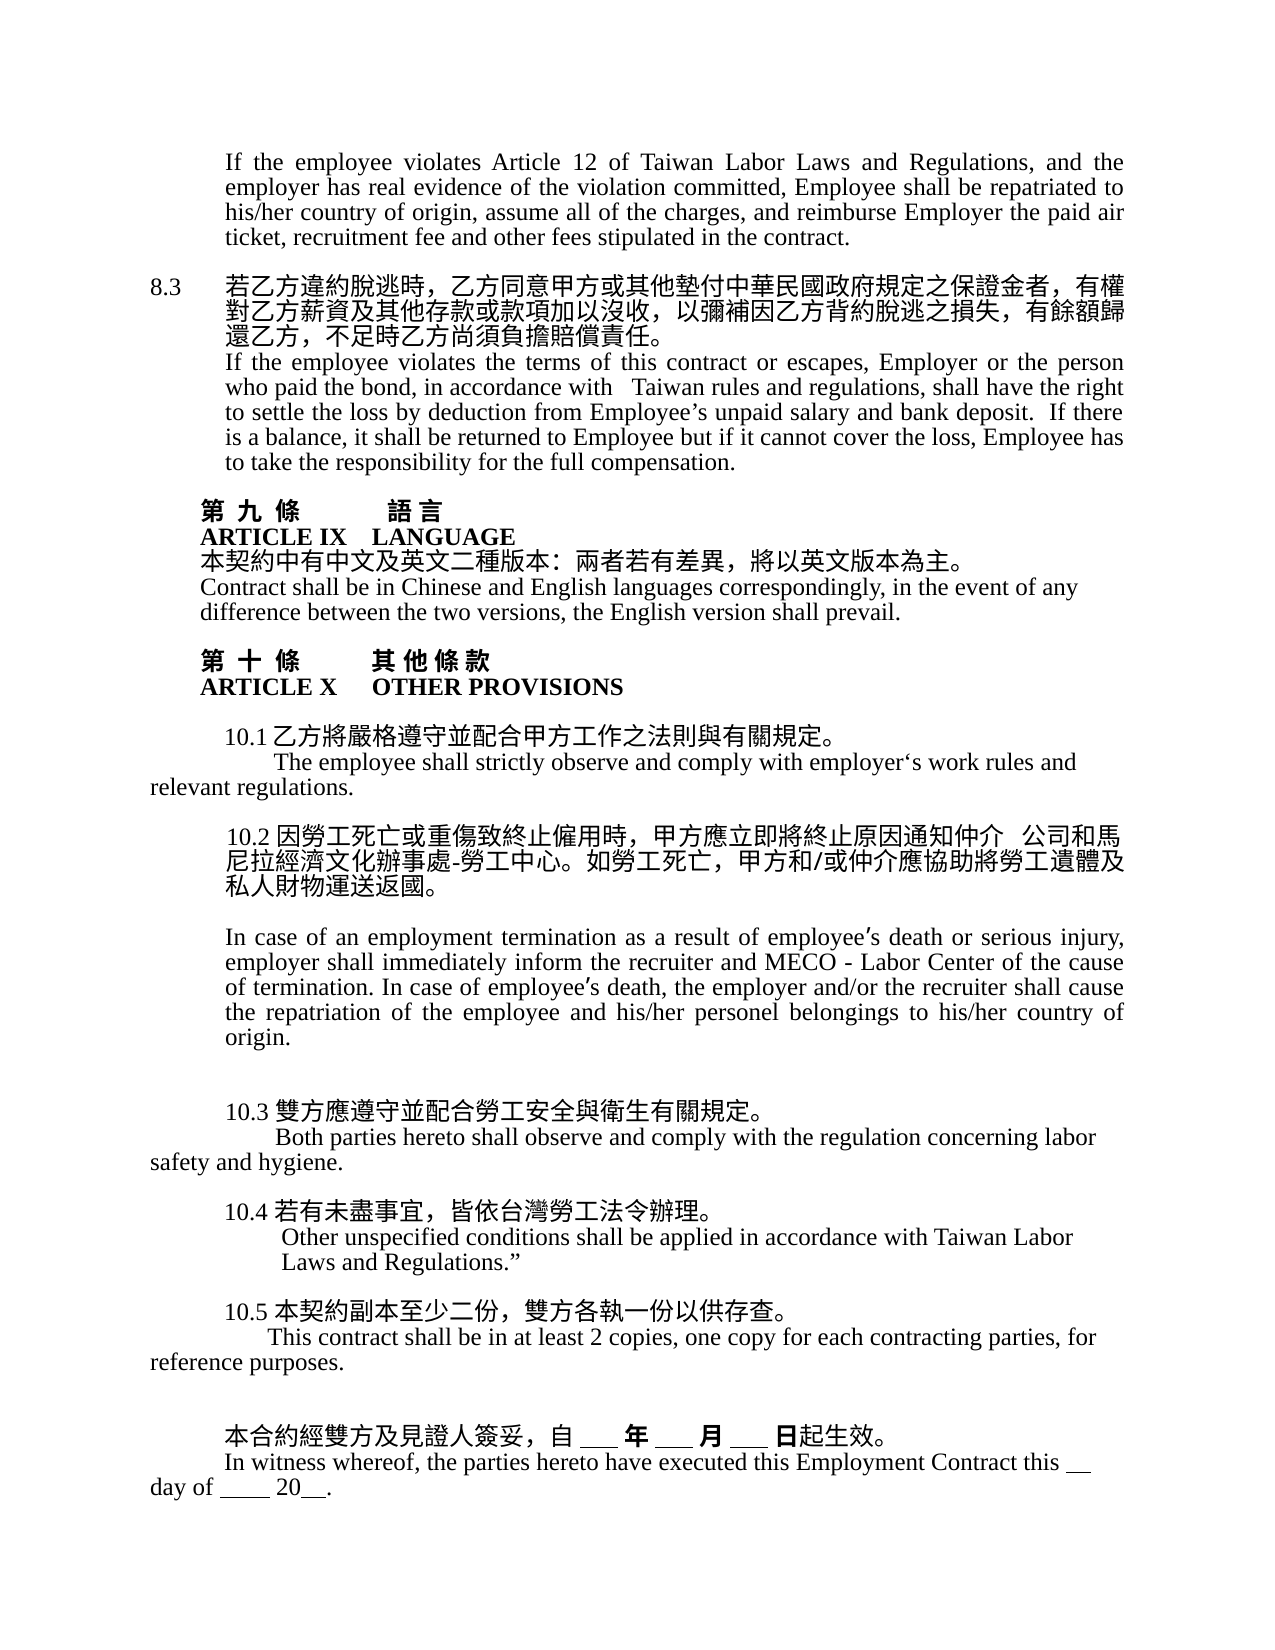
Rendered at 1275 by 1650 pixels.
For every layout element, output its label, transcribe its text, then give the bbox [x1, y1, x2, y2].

text This contract shall be in at least 2 copies, one copy for each contracting parties, for reference purposes. [150, 1325, 1125, 1375]
text 10.1乙方將嚴格遵守並配合甲方工作之法則與有關規定。 [150, 725, 1125, 750]
text Both parties hereto shall observe and comply with the regulation concerning labor safety and hygiene. [150, 1125, 1125, 1175]
text 10.5 本契約副本至少二份，雙方各執一份以供存查。 [150, 1300, 1125, 1325]
text 第 九 條 語 言 [150, 500, 1125, 525]
text 10.4 若有未盡事宜，皆依台灣勞工法令辦理。 [150, 1200, 1125, 1225]
text Other unspecified conditions shall be applied in accordance with Taiwan Labor Laws and Regulations.” [281, 1225, 1125, 1275]
text If the employee violates Article 12 of Taiwan Labor Laws and Regulations, and the employer has real evidence of the violation committed, Employee shall be repatriated to his/her country of origin, assume all of the charges, and reimburse Employer the paid air ticket, recruitment fee and other fees stipulated in the contract. [225, 150, 1125, 250]
text In witness whereof, the parties hereto have executed this Employment Contract this day of 20 . [150, 1450, 1125, 1500]
text 10.3 雙方應遵守並配合勞工安全與衛生有關規定。 [150, 1100, 1125, 1125]
text The employee shall strictly observe and comply with employer‘s work rules and relevant regulations. [150, 750, 1125, 800]
text 本契約中有中文及英文二種版本：兩者若有差異，將以英文版本為主。 [150, 550, 1125, 575]
text If the employee violates the terms of this contract or escapes, Employer or the person who paid the bond, in accordance with Taiwan rules and regulations, shall have the right to settle the loss by deduction from Employee’s unpaid salary and bank deposit. If there is a balance, it shall be returned to Employee but if it cannot cover the loss, Employee has to take the responsibility for the full compensation. [225, 350, 1125, 475]
text 第 十 條 其 他 條 款 [150, 650, 1125, 675]
text 10.2因勞工死亡或重傷致終止僱用時，甲方應立即將終止原因通知仲介 公司和馬尼拉經濟文化辦事處-勞工中心。如勞工死亡，甲方和/或仲介應協助將勞工遺體及私人財物運送返國。 [150, 825, 1125, 900]
text 8.3 若乙方違約脫逃時，乙方同意甲方或其他墊付中華民國政府規定之保證金者，有權對乙方薪資及其他存款或款項加以沒收，以彌補因乙方背約脫逃之損失，有餘額歸還乙方，不足時乙方尚須負擔賠償責任。 [150, 275, 1125, 350]
text ARTICLE X OTHER PROVISIONS [150, 675, 1125, 700]
text ARTICLE IX LANGUAGE [150, 525, 1125, 550]
text In case of an employment termination as a result of employee’s death or serious injury, employer shall immediately inform the recruiter and MECO - Labor Center of the cause of termination. In case of employee’s death, the employer and/or the recruiter shall cause the repatriation of the employee and his/her personel belongings to his/her country of origin. [225, 925, 1125, 1050]
text 本合約經雙方及見證人簽妥，自 年 月 日起生效。 [150, 1425, 1125, 1450]
text Contract shall be in Chinese and English languages correspondingly, in the event of any difference between the two versions, the English version shall prevail. [200, 575, 1125, 625]
